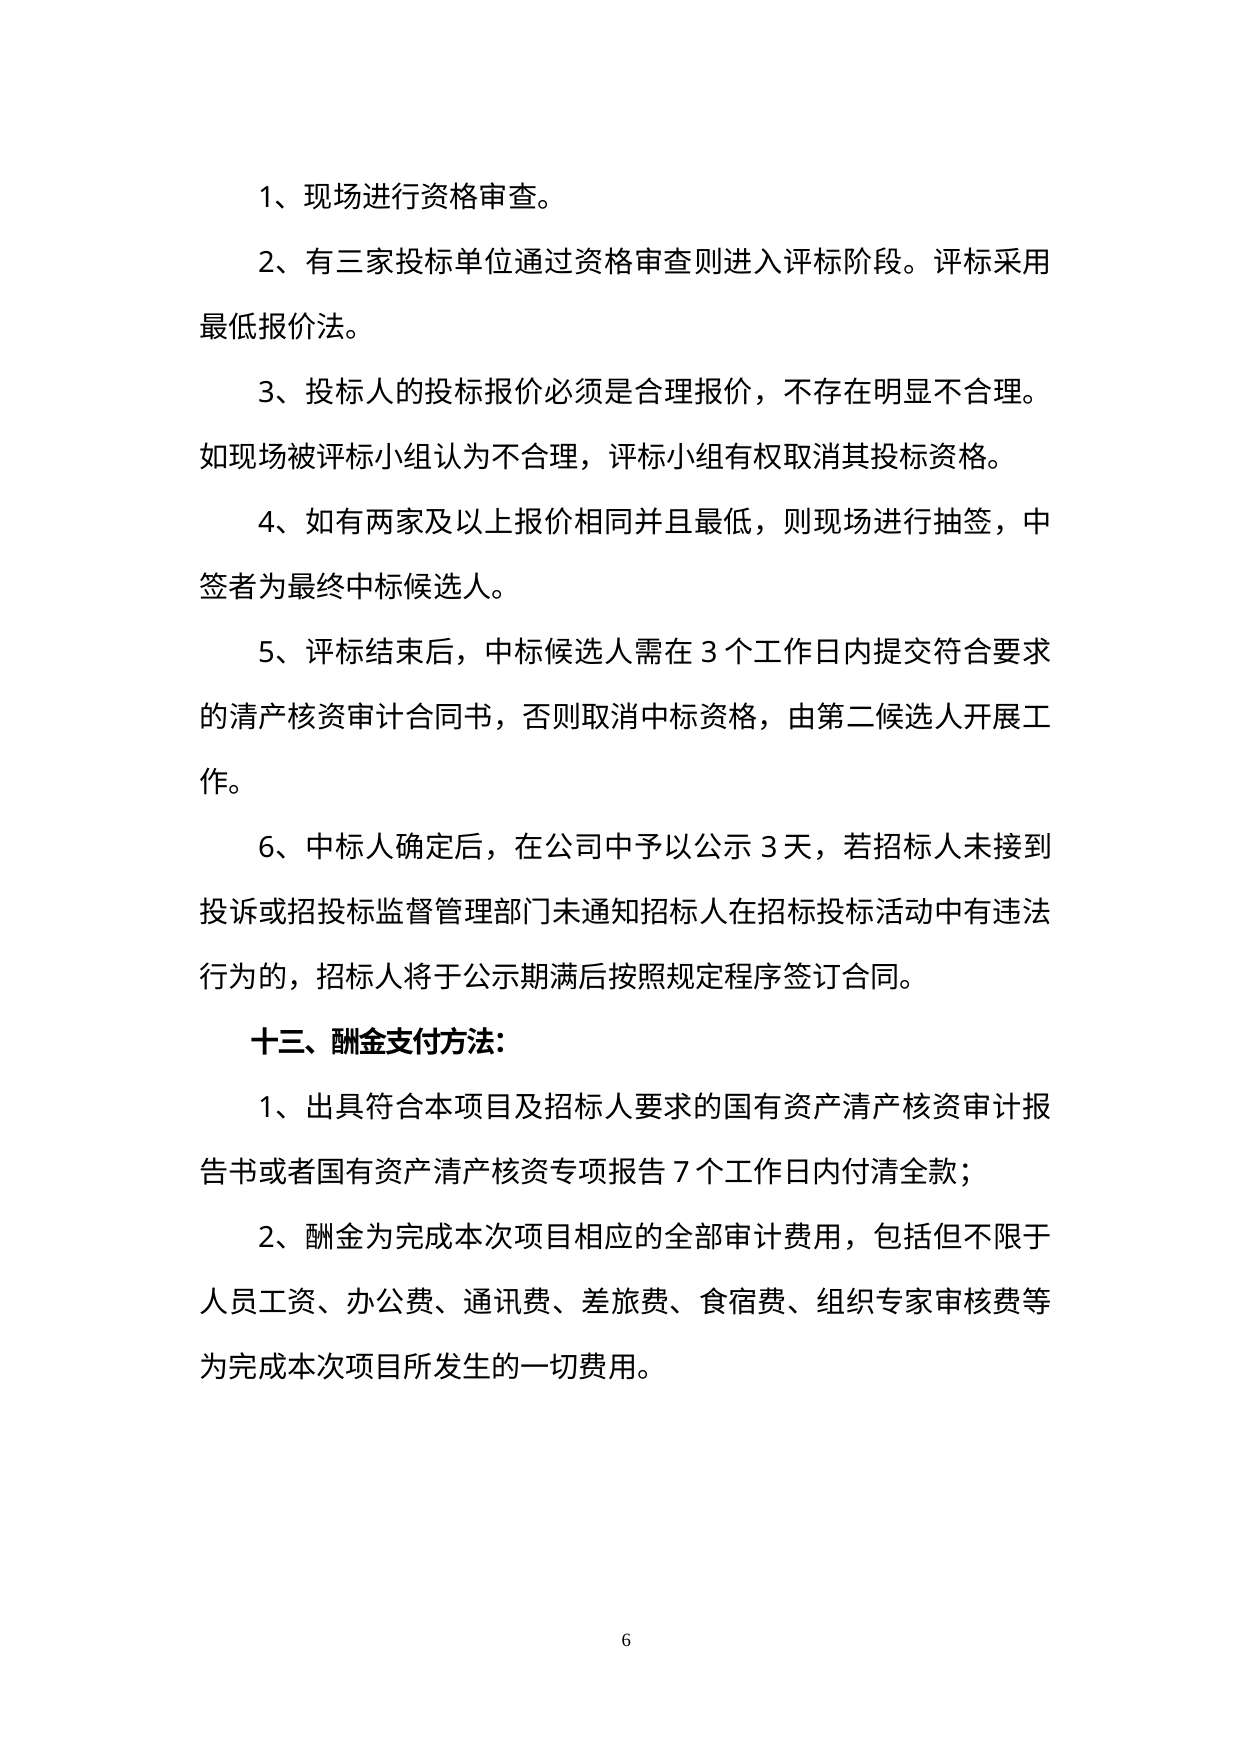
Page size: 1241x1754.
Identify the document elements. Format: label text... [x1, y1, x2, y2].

text 2、酬金为完成本次项目相应的全部审计费用，包括但不限于人员工资、办公费、通讯费、差旅费、食宿费、组织专家审核费等为完成本次项目所发生的一切费用。 [199, 1202, 1053, 1397]
text 十三、酬金支付方法： [199, 1007, 1053, 1072]
text 3、投标人的投标报价必须是合理报价，不存在明显不合理。如现场被评标小组认为不合理，评标小组有权取消其投标资格。 [199, 357, 1053, 487]
text 5、评标结束后，中标候选人需在3个工作日内提交符合要求的清产核资审计合同书，否则取消中标资格，由第二候选人开展工作。 [199, 617, 1053, 812]
text 1、现场进行资格审查。 [199, 162, 1053, 227]
text 1、出具符合本项目及招标人要求的国有资产清产核资审计报告书或者国有资产清产核资专项报告 7个工作日内付清全款； [199, 1072, 1053, 1202]
text 4、如有两家及以上报价相同并且最低，则现场进行抽签，中签者为最终中标候选人。 [199, 487, 1053, 617]
text 6、中标人确定后，在公司中予以公示3天，若招标人未接到投诉或招投标监督管理部门未通知招标人在招标投标活动中有违法行为的，招标人将于公示期满后按照规定程序签订合同。 [199, 812, 1053, 1007]
text 2、有三家投标单位通过资格审查则进入评标阶段。评标采用最低报价法。 [199, 227, 1053, 357]
